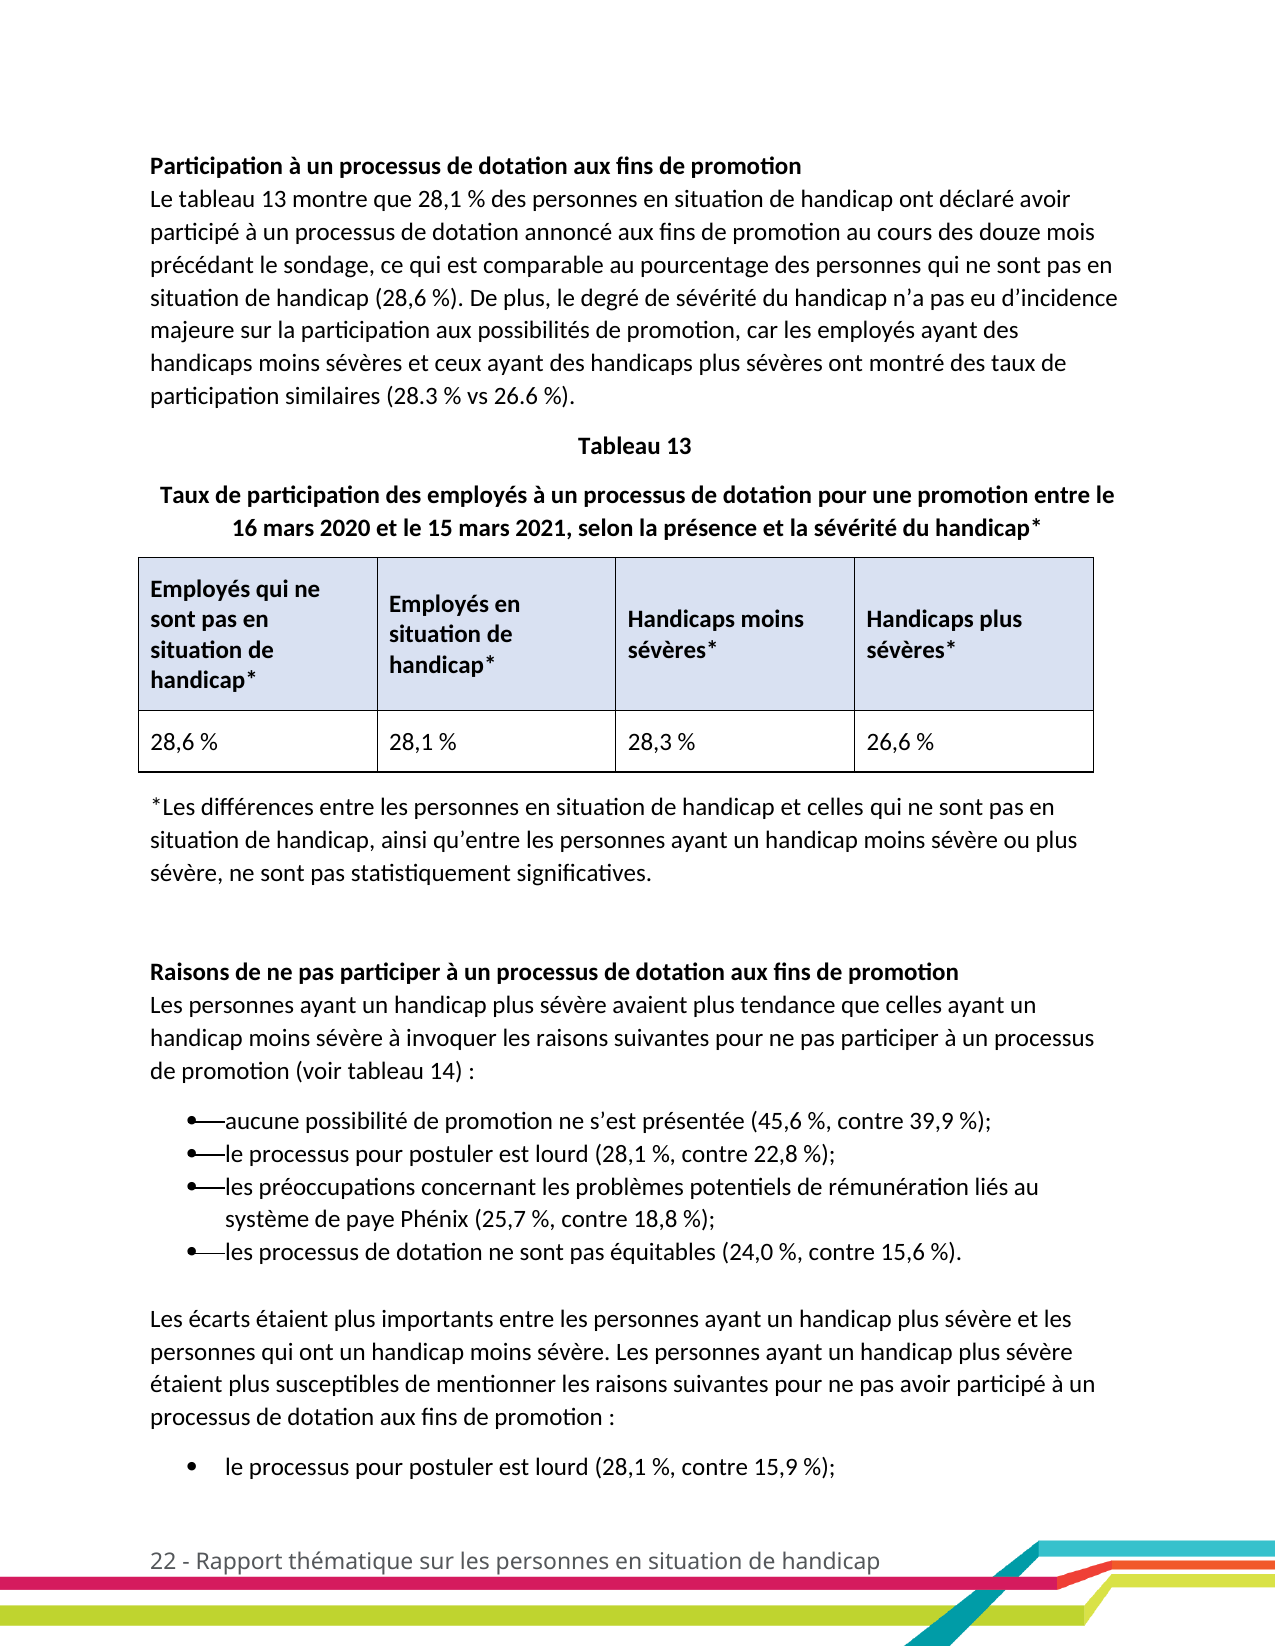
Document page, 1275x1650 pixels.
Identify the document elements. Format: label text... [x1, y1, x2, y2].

table_header Employés qui ne sont pas en situation de handicap* [139, 558, 377, 710]
text Les personnes ayant un handicap plus sévère avaient plus tendance que celles ayant un handicap moins sévère à invoquer les raisons suivantes pour ne pas participer à un processus de promotion (voir tableau 14) : [150, 989, 1125, 1086]
table_header Employés en situation de handicap* [378, 558, 615, 710]
table_cell 26,6 % [855, 711, 1093, 771]
subtitle Raisons de ne pas participer à un processus de dotation aux fins de promotion [150, 957, 1125, 987]
table_cell 28,1 % [378, 711, 615, 771]
subtitle Participation à un processus de dotation aux fins de promotion [150, 150, 1125, 181]
table_cell 28,6 % [139, 711, 377, 771]
list les préoccupations concernant les problèmes potentiels de rémunération liés au système de paye Phénix (25,7 %, contre 18,8 %); [187, 1171, 1125, 1234]
list le processus pour postuler est lourd (28,1 %, contre 15,9 %); [187, 1451, 1125, 1482]
table_header Handicaps plus sévères* [855, 558, 1093, 710]
text Tableau 13 [150, 430, 1125, 461]
picture [0, 1540, 1275, 1646]
table_cell 28,3 % [616, 711, 854, 771]
text Taux de participation des employés à un processus de dotation pour une promotion entre le 16 mars 2020 et le 15 mars 2021, selon la présence et la sévérité du handicap* [150, 479, 1125, 543]
list les processus de dotation ne sont pas équitables (24,0 %, contre 15,6 %). [187, 1237, 1125, 1267]
list aucune possibilité de promotion ne s’est présentée (45,6 %, contre 39,9 %); [187, 1105, 1125, 1135]
list le processus pour postuler est lourd (28,1 %, contre 22,8 %); [187, 1138, 1125, 1168]
table_header Handicaps moins sévères* [616, 558, 854, 710]
text *Les différences entre les personnes en situation de handicap et celles qui ne sont pas en situation de handicap, ainsi qu’entre les personnes ayant un handicap moins sévère ou plus sévère, ne sont pas statistiquement significatives. [150, 562, 1125, 888]
text Le tableau 13 montre que 28,1 % des personnes en situation de handicap ont déclaré avoir participé à un processus de dotation annoncé aux fins de promotion au cours des douze mois précédant le sondage, ce qui est comparable au pourcentage des personnes qui ne sont pas en situation de handicap (28,6 %). De plus, le degré de sévérité du handicap n’a pas eu d’incidence majeure sur la participation aux possibilités de promotion, car les employés ayant des handicaps moins sévères et ceux ayant des handicaps plus sévères ont montré des taux de participation similaires (28.3 % vs 26.6 %). [150, 183, 1125, 411]
text Les écarts étaient plus importants entre les personnes ayant un handicap plus sévère et les personnes qui ont un handicap moins sévère. Les personnes ayant un handicap plus sévère étaient plus susceptibles de mentionner les raisons suivantes pour ne pas avoir participé à un processus de dotation aux fins de promotion : [150, 1303, 1125, 1432]
